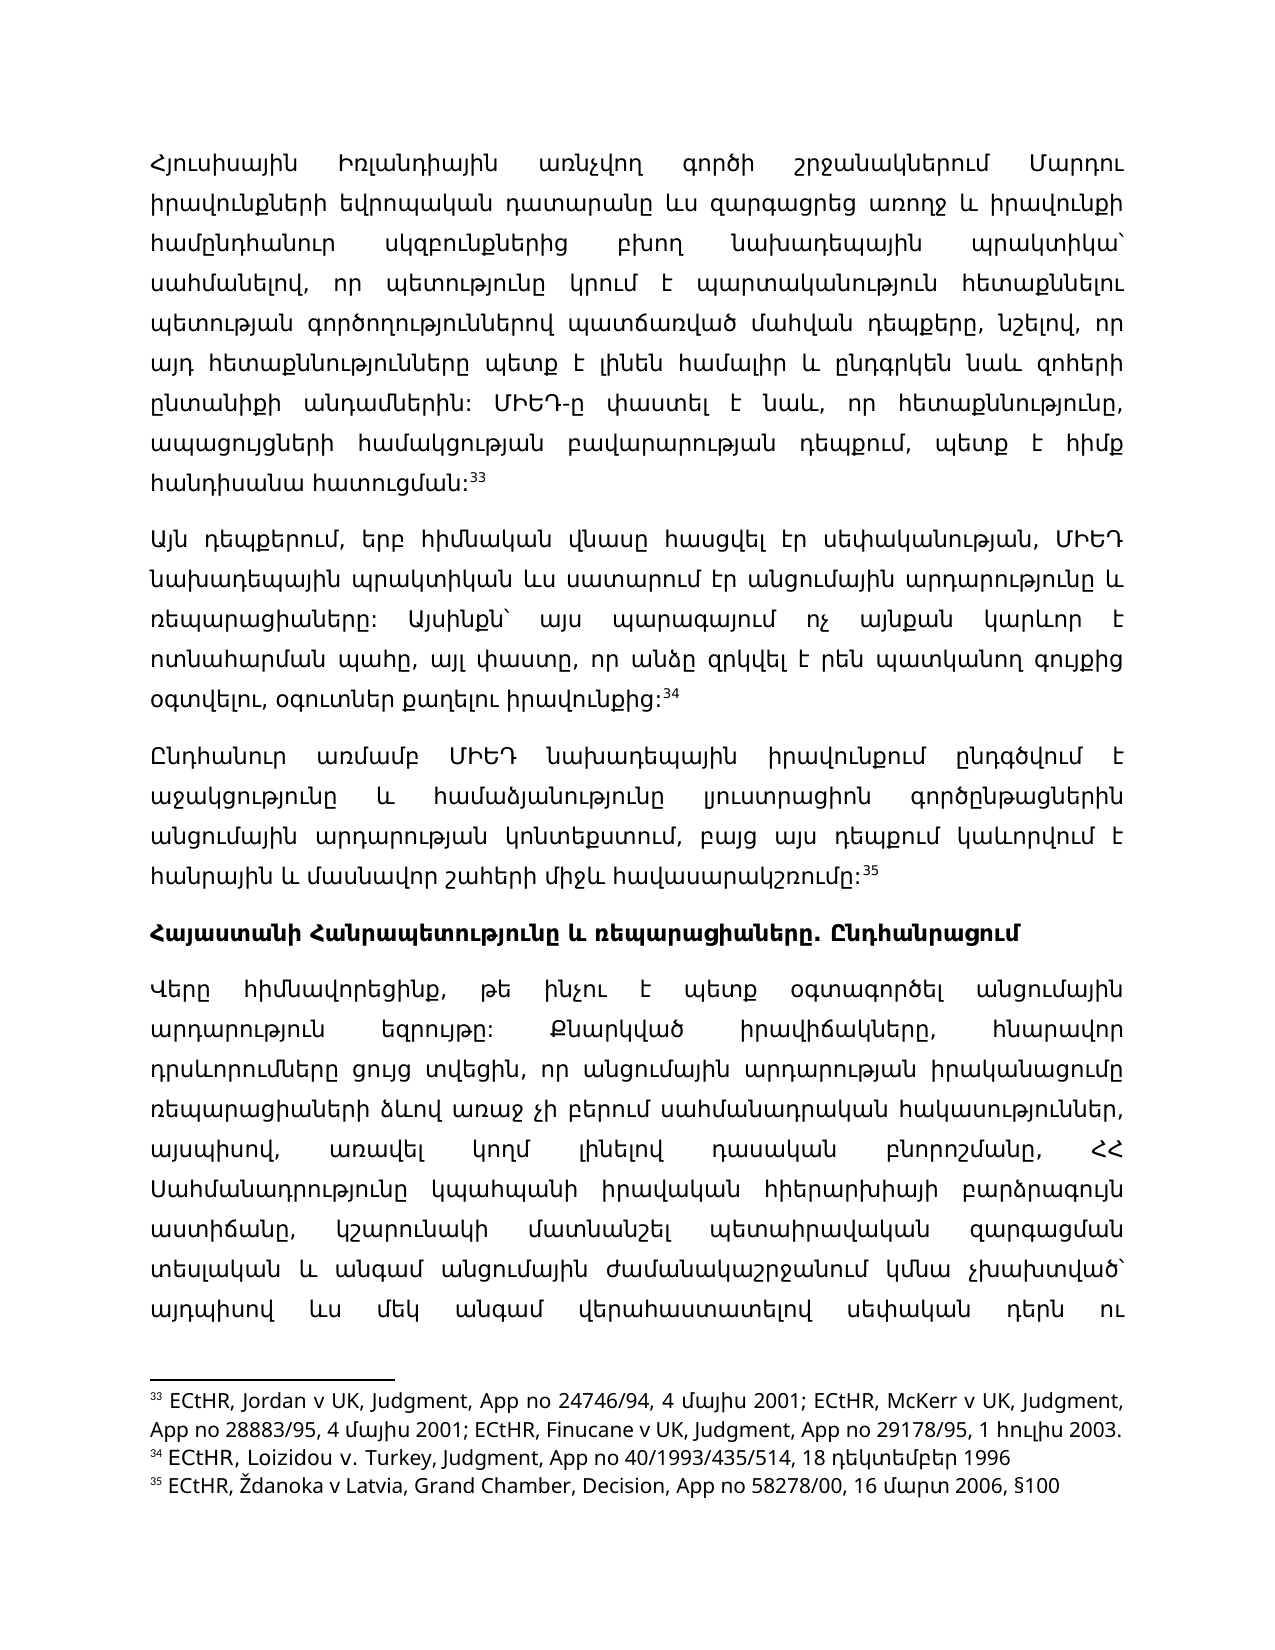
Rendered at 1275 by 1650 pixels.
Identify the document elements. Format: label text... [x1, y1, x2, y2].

text Ընդհանուր առմամբ ՄԻԵԴ նախադեպային իրավունքում ընդգծվում է աջակցությունը և համաձյանությունը լյուստրացիոն գործընթացներին անցումային արդարության կոնտեքստում, բայց այս դեպքում կաևորվում է հանրային և մասնավոր շահերի միջև հավասարակշռումը: [150, 743, 1125, 890]
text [150, 977, 1125, 1323]
text Հյուսիսային Իռլանդիային առնչվող գործի շրջանակներում Մարդու իրավունքների եվրոպական դատարանը ևս զարգացրեց առողջ և իրավունքի համընդհանուր սկզբունքներից բխող նախադեպային պրակտիկա՝ սահմանելով, որ պետությունը կրում է պարտականություն հետաքննելու պետության գործողություններով պատճառված մահվան դեպքերը, նշելով, որ այդ հետաքննությունները պետք է լինեն համալիր և ընդգրկեն նաև զոհերի ընտանիքի անդամներին: ՄԻԵԴ-ը փաստել է նաև, որ հետաքննությունը, ապացույցների համակցության բավարարության դեպքում, պետք է հիմք հանդիսանա հատուցման: [150, 150, 1125, 497]
text Հայաստանի Հանրապետությունը և ռեպարացիաները. Ընդհանրացում [150, 920, 1125, 947]
text Այն դեպքերում, երբ հիմնական վնասը հասցվել էր սեփականության, ՄԻԵԴ նախադեպային պրակտիկան ևս սատարում էր անցումային արդարությունը և ռեպարացիաները: Այսինքն՝ այս պարագայում ոչ այնքան կարևոր է ոտնահարման պահը, այլ փաստը, որ անձը զրկվել է րեն պատկանող գույքից օգտվելու, օգուտներ քաղելու իրավունքից: [150, 527, 1125, 713]
